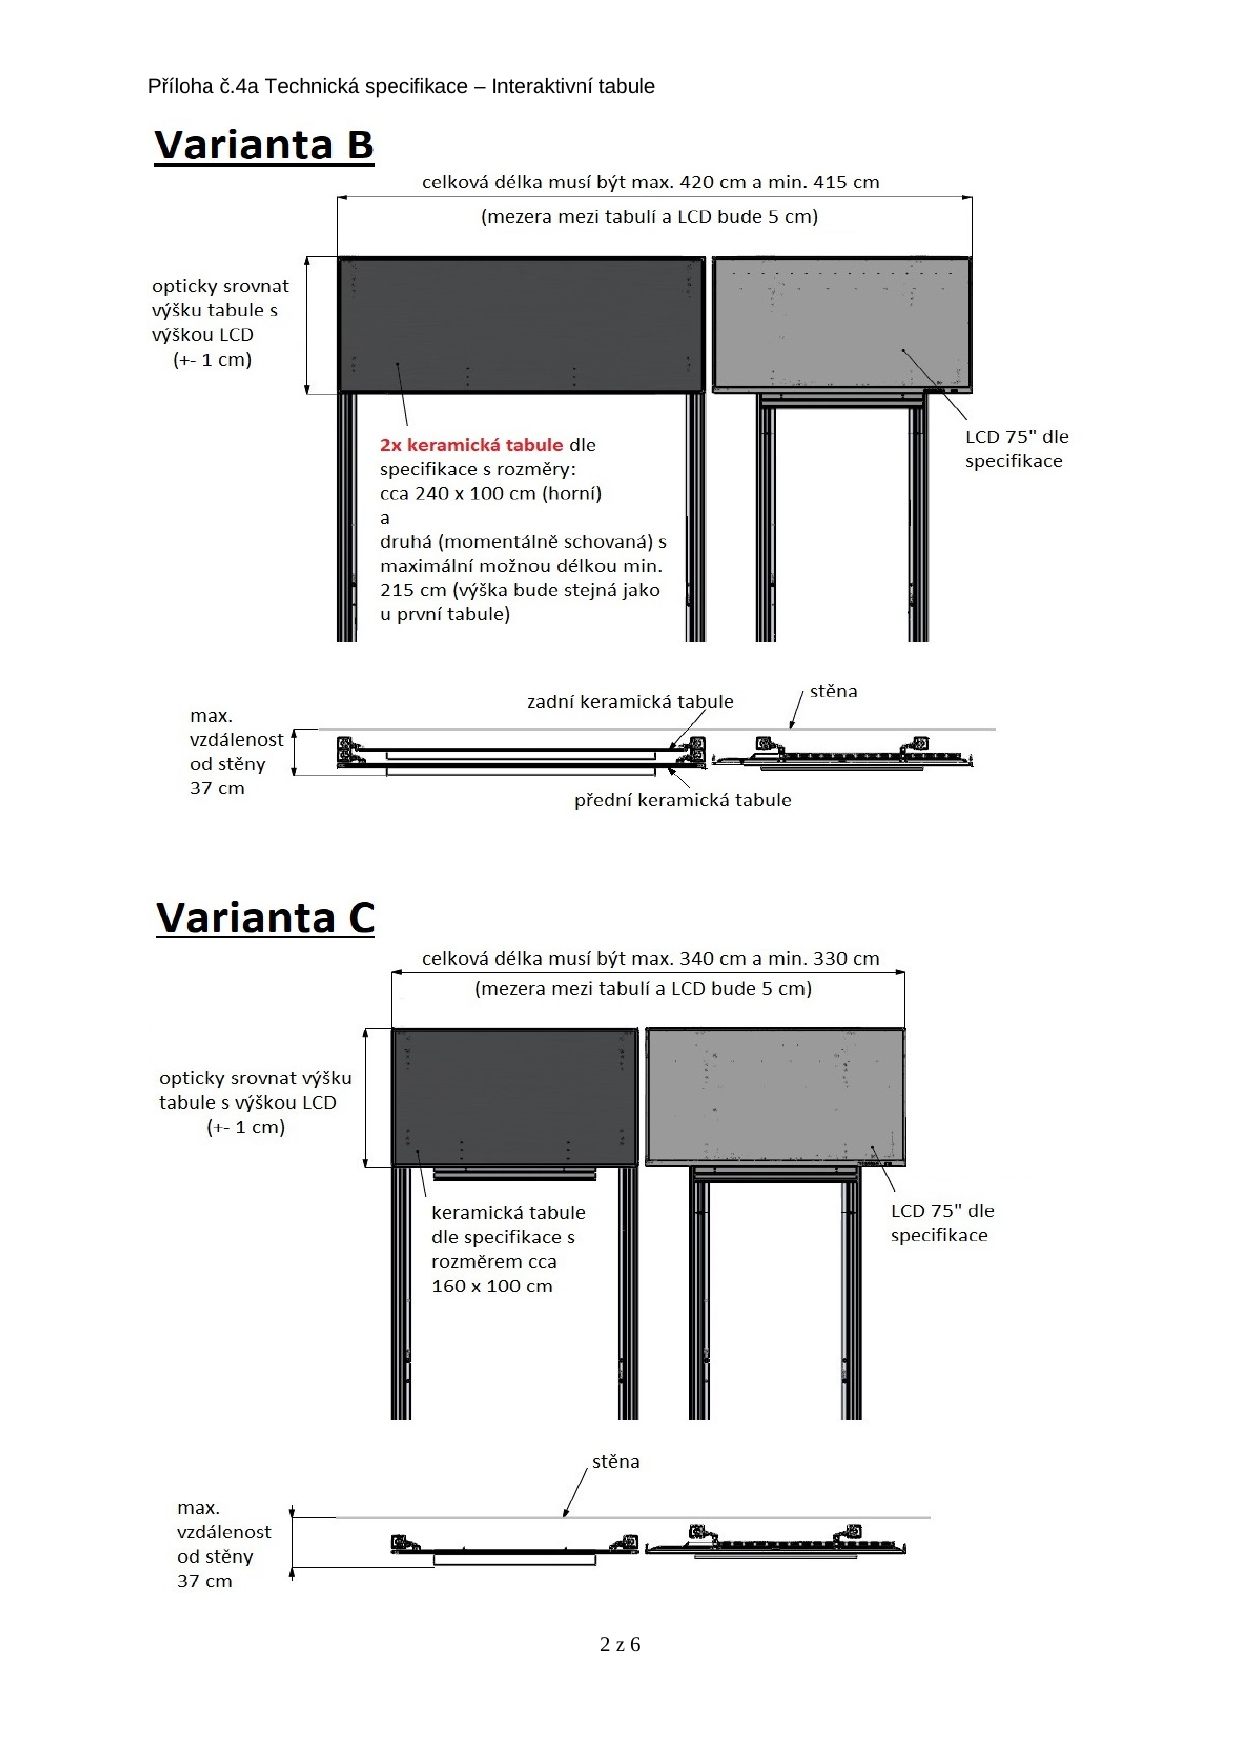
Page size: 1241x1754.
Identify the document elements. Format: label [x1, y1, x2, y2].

picture [147, 118, 1093, 841]
picture [147, 884, 1092, 1598]
